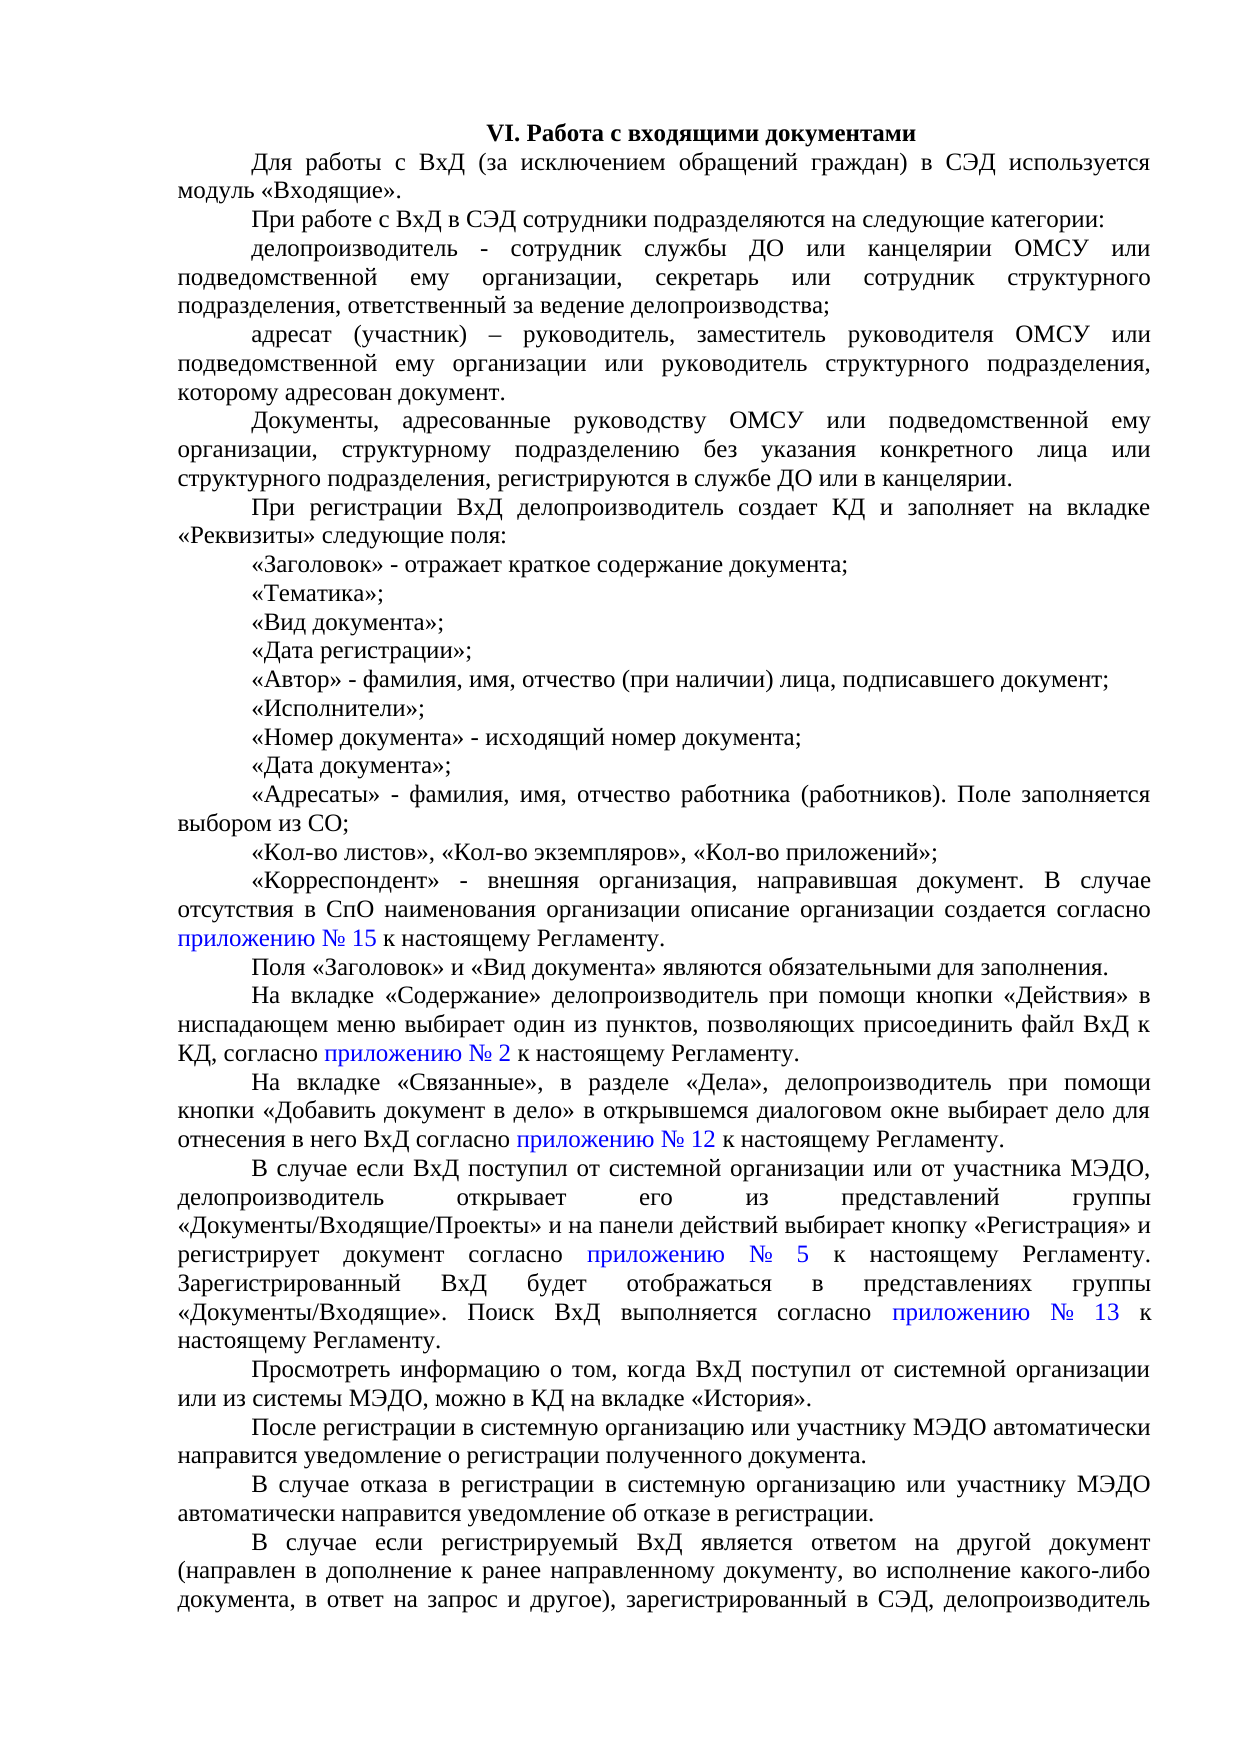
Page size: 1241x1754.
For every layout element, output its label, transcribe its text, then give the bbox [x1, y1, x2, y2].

text «Заголовок» - отражает краткое содержание документа; [177, 549, 1152, 578]
text VI. Работа с входящими документами [177, 118, 1152, 147]
text «Вид документа»; [177, 607, 1152, 636]
text На вкладке «Связанные», в разделе «Дела», делопроизводитель при помощи кнопки «Добавить документ в дело» в открывшемся диалоговом окне выбирает дело для отнесения в него ВхД согласно приложению № 12 к настоящему Регламенту. [177, 1067, 1152, 1153]
text На вкладке «Содержание» делопроизводитель при помощи кнопки «Действия» в ниспадающем меню выбирает один из пунктов, позволяющих присоединить файл ВхД к КД, согласно приложению № 2 к настоящему Регламенту. [177, 981, 1152, 1067]
text «Корреспондент» - внешняя организация, направившая документ. В случае отсутствия в СпО наименования организации описание организации создается согласно приложению № 15 к настоящему Регламенту. [177, 866, 1152, 952]
text «Исполнители»; [177, 693, 1152, 722]
text «Дата регистрации»; [177, 636, 1152, 664]
text Документы, адресованные руководству ОМСУ или подведомственной ему организации, структурному подразделению без указания конкретного лица или структурного подразделения, регистрируются в службе ДО или в канцелярии. [177, 406, 1152, 492]
text Поля «Заголовок» и «Вид документа» являются обязательными для заполнения. [177, 952, 1152, 981]
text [177, 1527, 1152, 1613]
text Просмотреть информацию о том, когда ВхД поступил от системной организации или из системы МЭДО, можно в КД на вкладке «История». [177, 1354, 1152, 1412]
text «Тематика»; [177, 578, 1152, 607]
text В случае отказа в регистрации в системную организацию или участнику МЭДО автоматически направится уведомление об отказе в регистрации. [177, 1469, 1152, 1527]
text адресат (участник) – руководитель, заместитель руководителя ОМСУ или подведомственной ему организации или руководитель структурного подразделения, которому адресован документ. [177, 319, 1152, 406]
text После регистрации в системную организацию или участнику МЭДО автоматически направится уведомление о регистрации полученного документа. [177, 1412, 1152, 1469]
text «Адресаты» - фамилия, имя, отчество работника (работников). Поле заполняется выбором из СО; [177, 779, 1152, 837]
text «Автор» - фамилия, имя, отчество (при наличии) лица, подписавшего документ; [177, 664, 1152, 693]
text делопроизводитель - сотрудник службы ДО или канцелярии ОМСУ или подведомственной ему организации, секретарь или сотрудник структурного подразделения, ответственный за ведение делопроизводства; [177, 233, 1152, 319]
text При работе с ВхД в СЭД сотрудники подразделяются на следующие категории: [177, 204, 1152, 233]
text При регистрации ВхД делопроизводитель создает КД и заполняет на вкладке «Реквизиты» следующие поля: [177, 492, 1152, 549]
text Для работы с ВхД (за исключением обращений граждан) в СЭД используется модуль «Входящие». [177, 147, 1152, 204]
text «Кол-во листов», «Кол-во экземпляров», «Кол-во приложений»; [177, 837, 1152, 866]
text «Дата документа»; [177, 751, 1152, 779]
text В случае если ВхД поступил от системной организации или от участника МЭДО, делопроизводитель открывает его из представлений группы «Документы/Входящие/Проекты» и на панели действий выбирает кнопку «Регистрация» и регистрирует документ согласно приложению № 5 к настоящему Регламенту. Зарегистрированный ВхД будет отображаться в представлениях группы «Документы/Входящие». Поиск ВхД выполняется согласно приложению № 13 к настоящему Регламенту. [177, 1153, 1152, 1354]
text «Номер документа» - исходящий номер документа; [177, 722, 1152, 751]
